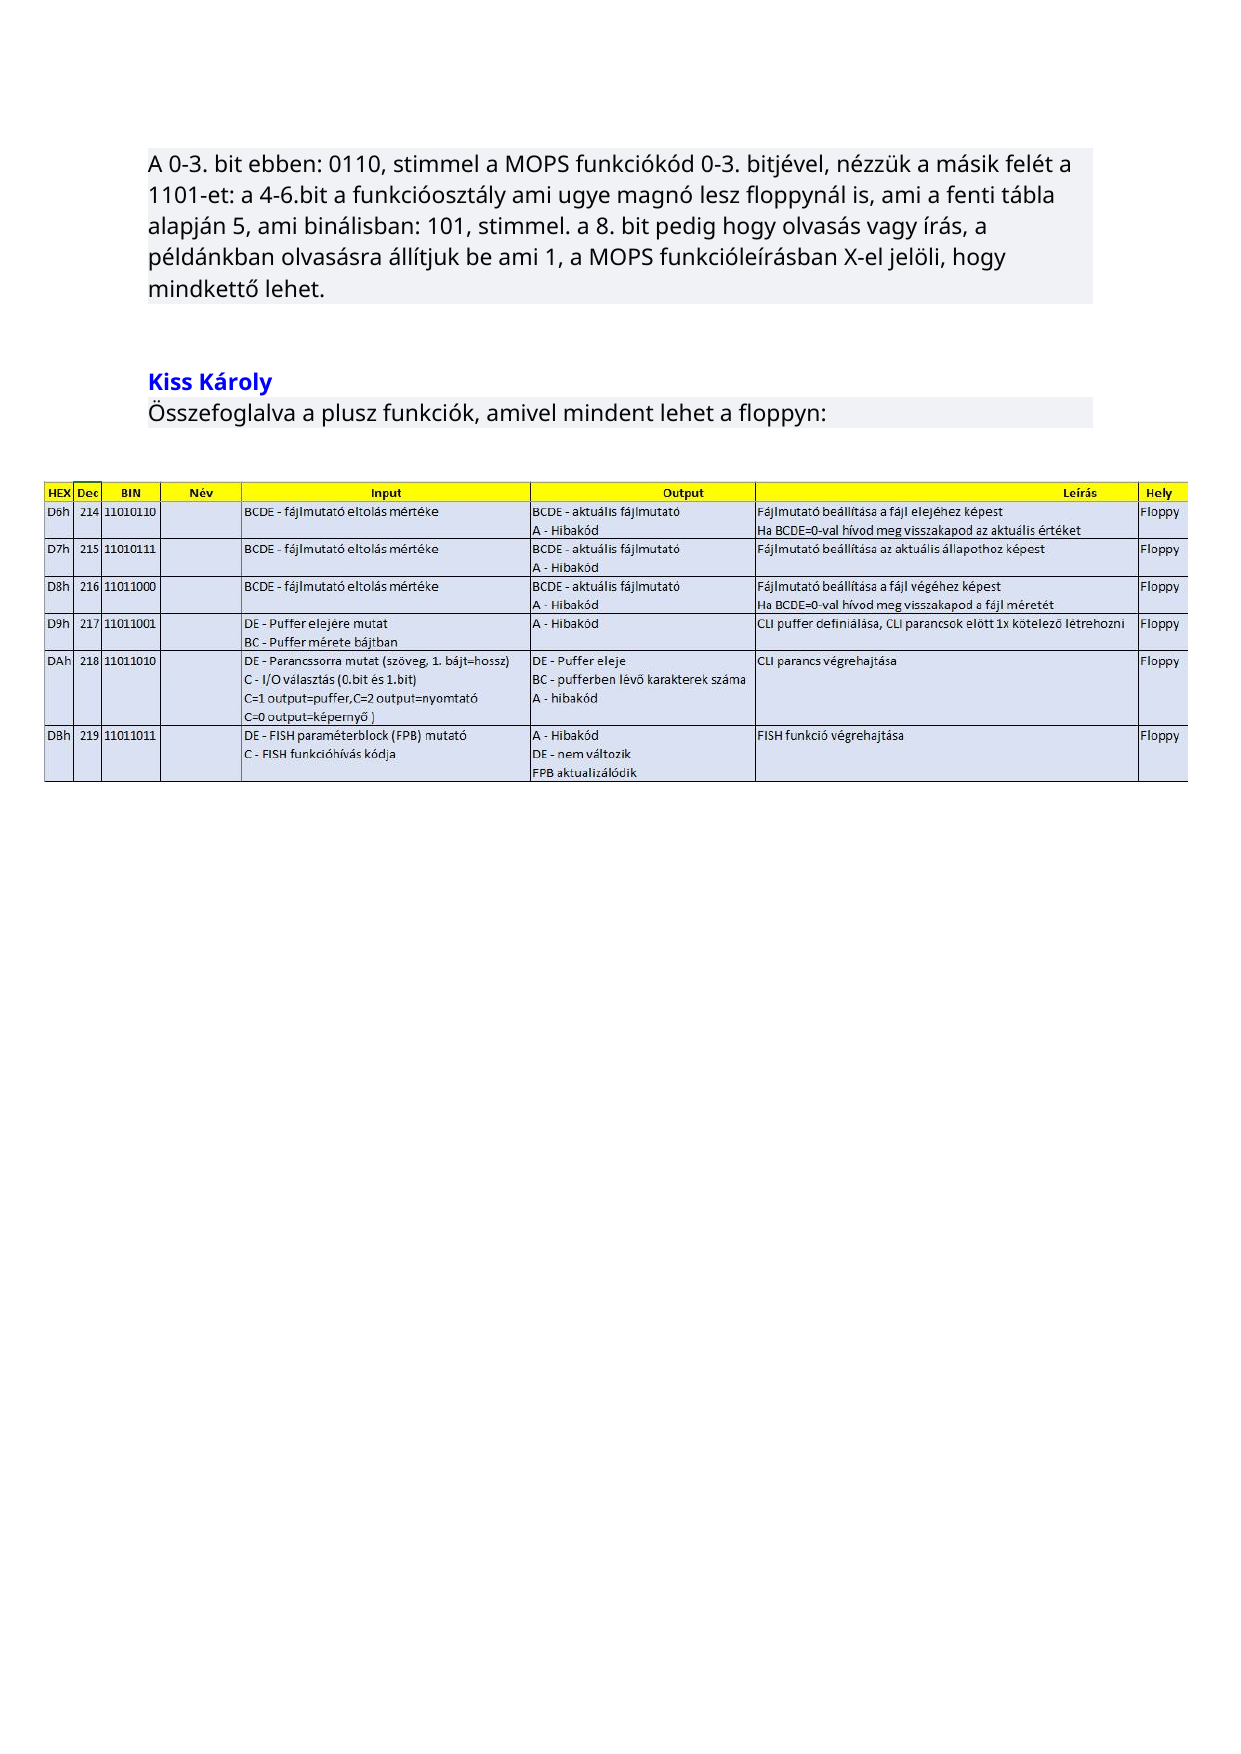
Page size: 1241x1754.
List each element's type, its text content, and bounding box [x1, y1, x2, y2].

text A 0-3. bit ebben: 0110, stimmel a MOPS funkciókód 0-3. bitjével, nézzük a másik felét a 1101-et: a 4-6.bit a funkcióosztály ami ugye magnó lesz floppynál is, ami a fenti tábla alapján 5, ami binálisban: 101, stimmel. a 8. bit pedig hogy olvasás vagy írás, a példánkban olvasásra állítjuk be ami 1, a MOPS funkcióleírásban X-el jelöli, hogy mindkettő lehet. [148, 148, 1093, 304]
picture [44, 481, 1192, 785]
text Kiss Károly [148, 366, 1093, 397]
text Összefoglalva a plusz funkciók, amivel mindent lehet a floppyn: [148, 397, 1093, 428]
